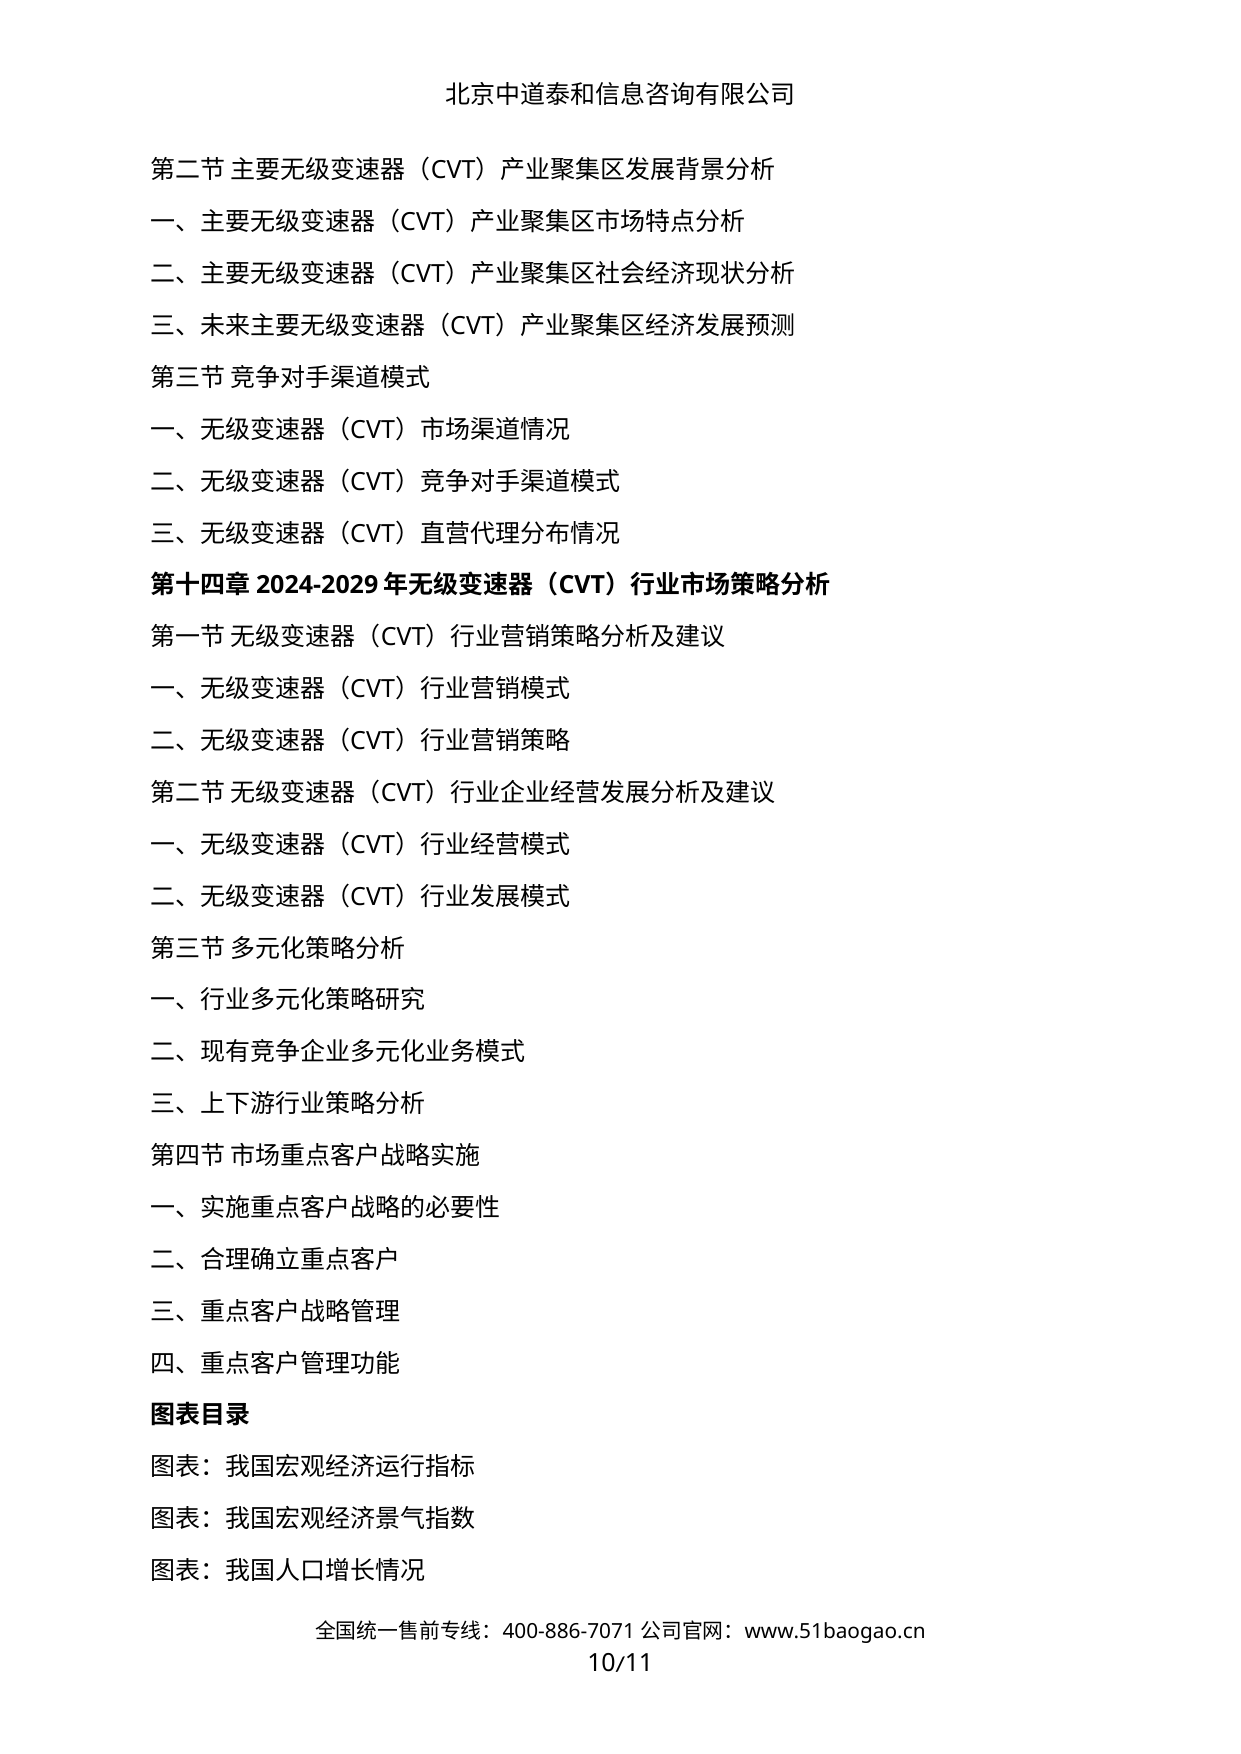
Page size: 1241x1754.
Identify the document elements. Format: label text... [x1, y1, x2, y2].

text 二、合理确立重点客户 [150, 1239, 1090, 1276]
text 一、实施重点客户战略的必要性 [150, 1187, 1090, 1224]
text 二、无级变速器（CVT）竞争对手渠道模式 [150, 461, 1090, 497]
text 一、无级变速器（CVT）行业营销模式 [150, 669, 1090, 705]
text 第十四章 2024-2029年无级变速器（CVT）行业市场策略分析 [150, 565, 1090, 601]
text 二、无级变速器（CVT）行业发展模式 [150, 876, 1090, 912]
text 图表目录 [150, 1395, 1090, 1431]
text 图表：我国宏观经济运行指标 [150, 1447, 1090, 1483]
text 三、上下游行业策略分析 [150, 1084, 1090, 1120]
text 图表：我国人口增长情况 [150, 1551, 1090, 1587]
text 二、无级变速器（CVT）行业营销策略 [150, 721, 1090, 757]
text 三、未来主要无级变速器（CVT）产业聚集区经济发展预测 [150, 306, 1090, 342]
text 图表：我国宏观经济景气指数 [150, 1499, 1090, 1535]
text 第二节 主要无级变速器（CVT）产业聚集区发展背景分析 [150, 150, 1090, 186]
text 二、现有竞争企业多元化业务模式 [150, 1032, 1090, 1068]
text 四、重点客户管理功能 [150, 1343, 1090, 1379]
text 一、行业多元化策略研究 [150, 980, 1090, 1016]
text 第四节 市场重点客户战略实施 [150, 1136, 1090, 1172]
text 二、主要无级变速器（CVT）产业聚集区社会经济现状分析 [150, 254, 1090, 290]
text 一、无级变速器（CVT）行业经营模式 [150, 824, 1090, 861]
text 第一节 无级变速器（CVT）行业营销策略分析及建议 [150, 617, 1090, 653]
text 三、重点客户战略管理 [150, 1291, 1090, 1327]
text 第三节 多元化策略分析 [150, 928, 1090, 964]
text 第二节 无级变速器（CVT）行业企业经营发展分析及建议 [150, 772, 1090, 809]
text 一、无级变速器（CVT）市场渠道情况 [150, 409, 1090, 446]
text 三、无级变速器（CVT）直营代理分布情况 [150, 513, 1090, 549]
text 一、主要无级变速器（CVT）产业聚集区市场特点分析 [150, 202, 1090, 238]
text 第三节 竞争对手渠道模式 [150, 357, 1090, 394]
